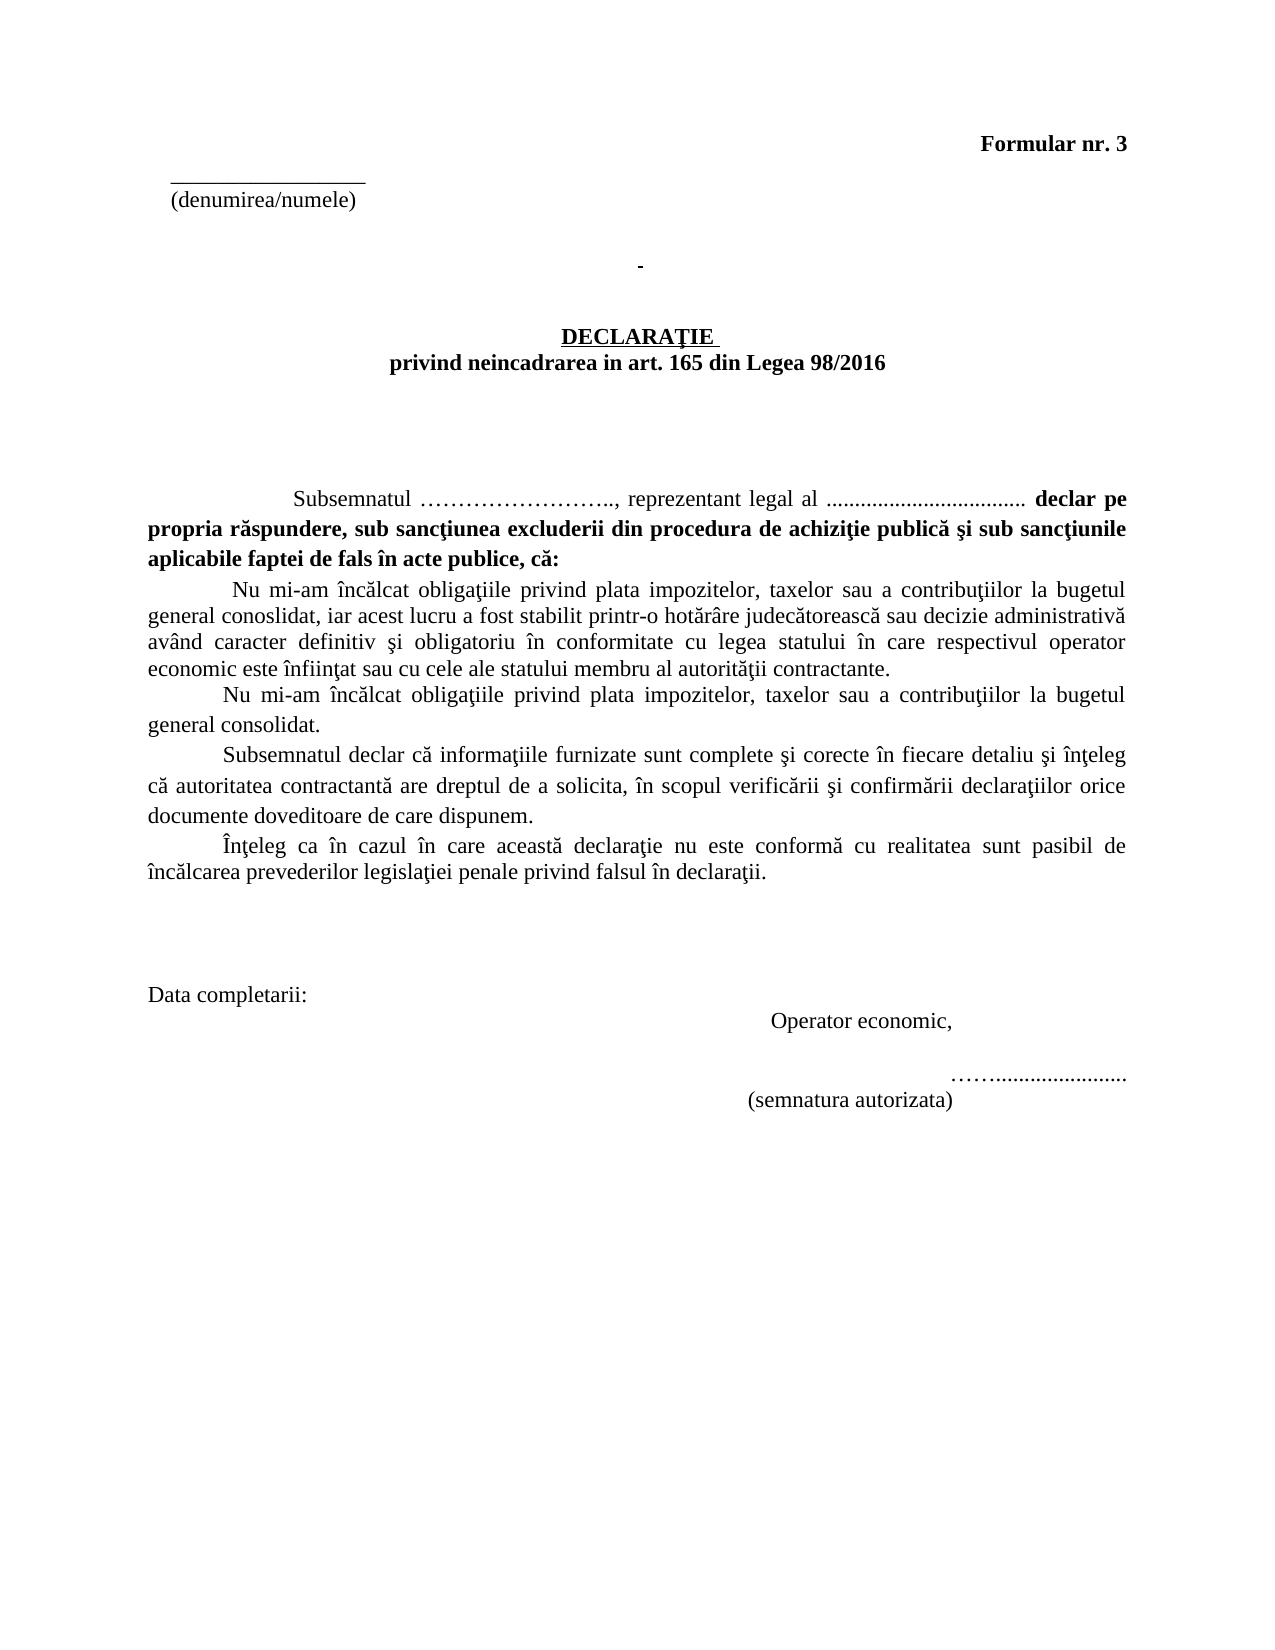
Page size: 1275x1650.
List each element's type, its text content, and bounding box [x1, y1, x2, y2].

text (denumirea/numele) [148, 186, 1127, 213]
text Operator economic, [748, 1007, 1127, 1034]
text Formular nr. 3 [148, 130, 1127, 156]
text Subsemnatul declar că informaţiile furnizate sunt complete şi corecte în fiecare detaliu şi înţeleg că autoritatea contractantă are dreptul de a solicita, în scopul verificării şi confirmării declaraţiilor orice documente doveditoare de care dispunem. [148, 741, 1127, 828]
text _________________ [148, 160, 1127, 186]
text privind neincadrarea in art. 165 din Legea 98/2016 [148, 349, 1127, 376]
text Subsemnatul …………………….., reprezentant legal al ................................... declar pe propria răspundere, sub sancţiunea excluderii din procedura de achiziţie publică şi sub sancţiunile aplicabile faptei de fals în acte publice, că: [148, 485, 1127, 572]
text Nu mi-am încălcat obligaţiile privind plata impozitelor, taxelor sau a contribuţiilor la bugetul general conoslidat, iar acest lucru a fost stabilit printr-o hotărâre judecătorească sau decizie administrativă având caracter definitiv şi obligatoriu în conformitate cu legea statului în care respectivul operator economic este înfiinţat sau cu cele ale statului membru al autorităţii contractante. [148, 576, 1127, 681]
text Înţeleg ca în cazul în care această declaraţie nu este conformă cu realitatea sunt pasibil de încălcarea prevederilor legislaţiei penale privind falsul în declaraţii. [148, 832, 1127, 885]
text DECLARAŢIE [148, 323, 1127, 349]
text ……....................... (semnatura autorizata) [148, 1060, 1127, 1113]
text Nu mi-am încălcat obligaţiile privind plata impozitelor, taxelor sau a contribuţiilor la bugetul general consolidat. [148, 681, 1127, 738]
text Data completarii: [148, 981, 1127, 1007]
